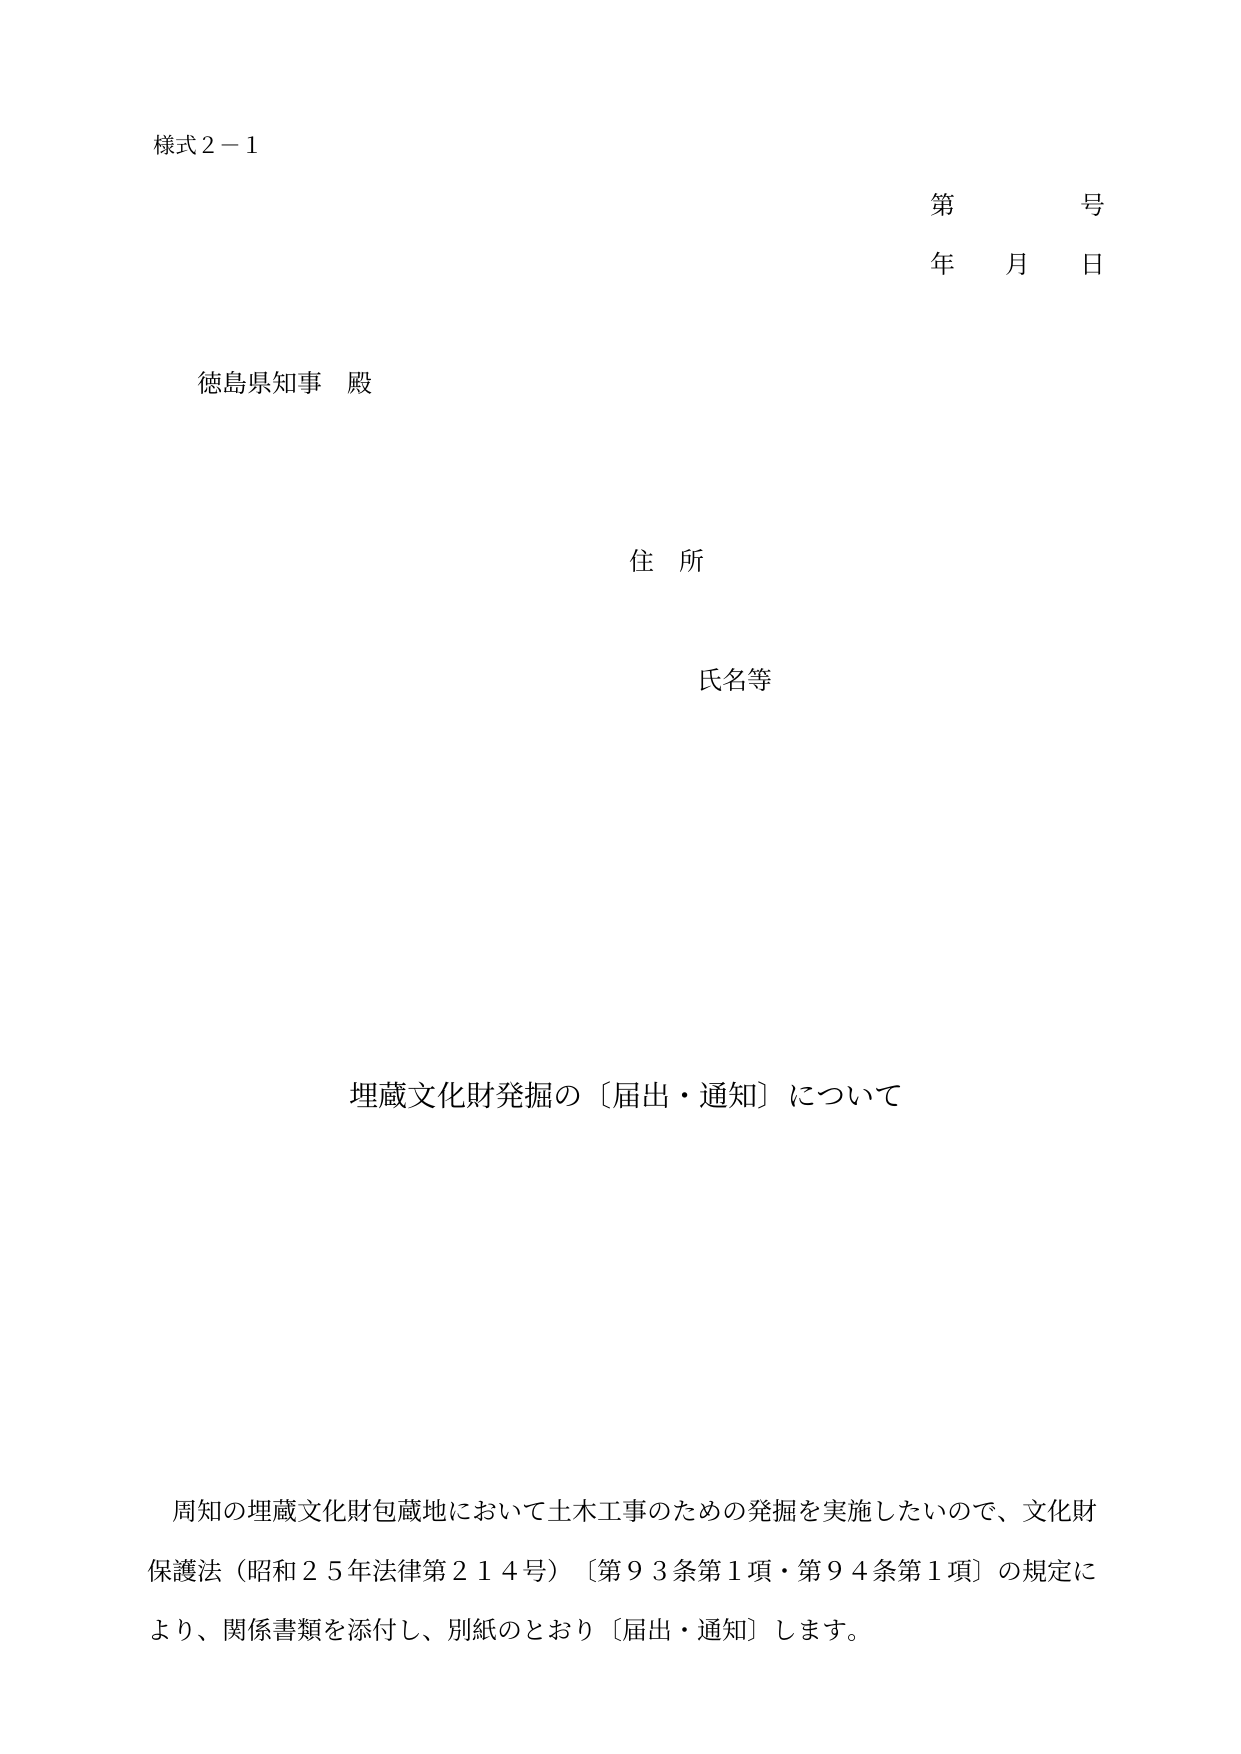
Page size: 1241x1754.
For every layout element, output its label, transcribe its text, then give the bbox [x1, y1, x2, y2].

text 様式２－１ [148, 114, 1105, 174]
text 年 月 日 [148, 233, 1105, 293]
text 氏名等 [148, 649, 1017, 708]
text 住 所 [148, 530, 1105, 589]
text 第 号 [148, 174, 1105, 233]
text 徳島県知事 殿 [148, 352, 1105, 411]
text 埋蔵文化財発掘の〔届出・通知〕について [148, 1064, 1105, 1124]
text 周知の埋蔵文化財包蔵地において土木工事のための発掘を実施したいので、文化財保護法（昭和２５年法律第２１４号）〔第９３条第１項・第９４条第１項〕の規定により、関係書類を添付し、別紙のとおり〔届出・通知〕します。 [148, 1480, 1105, 1658]
